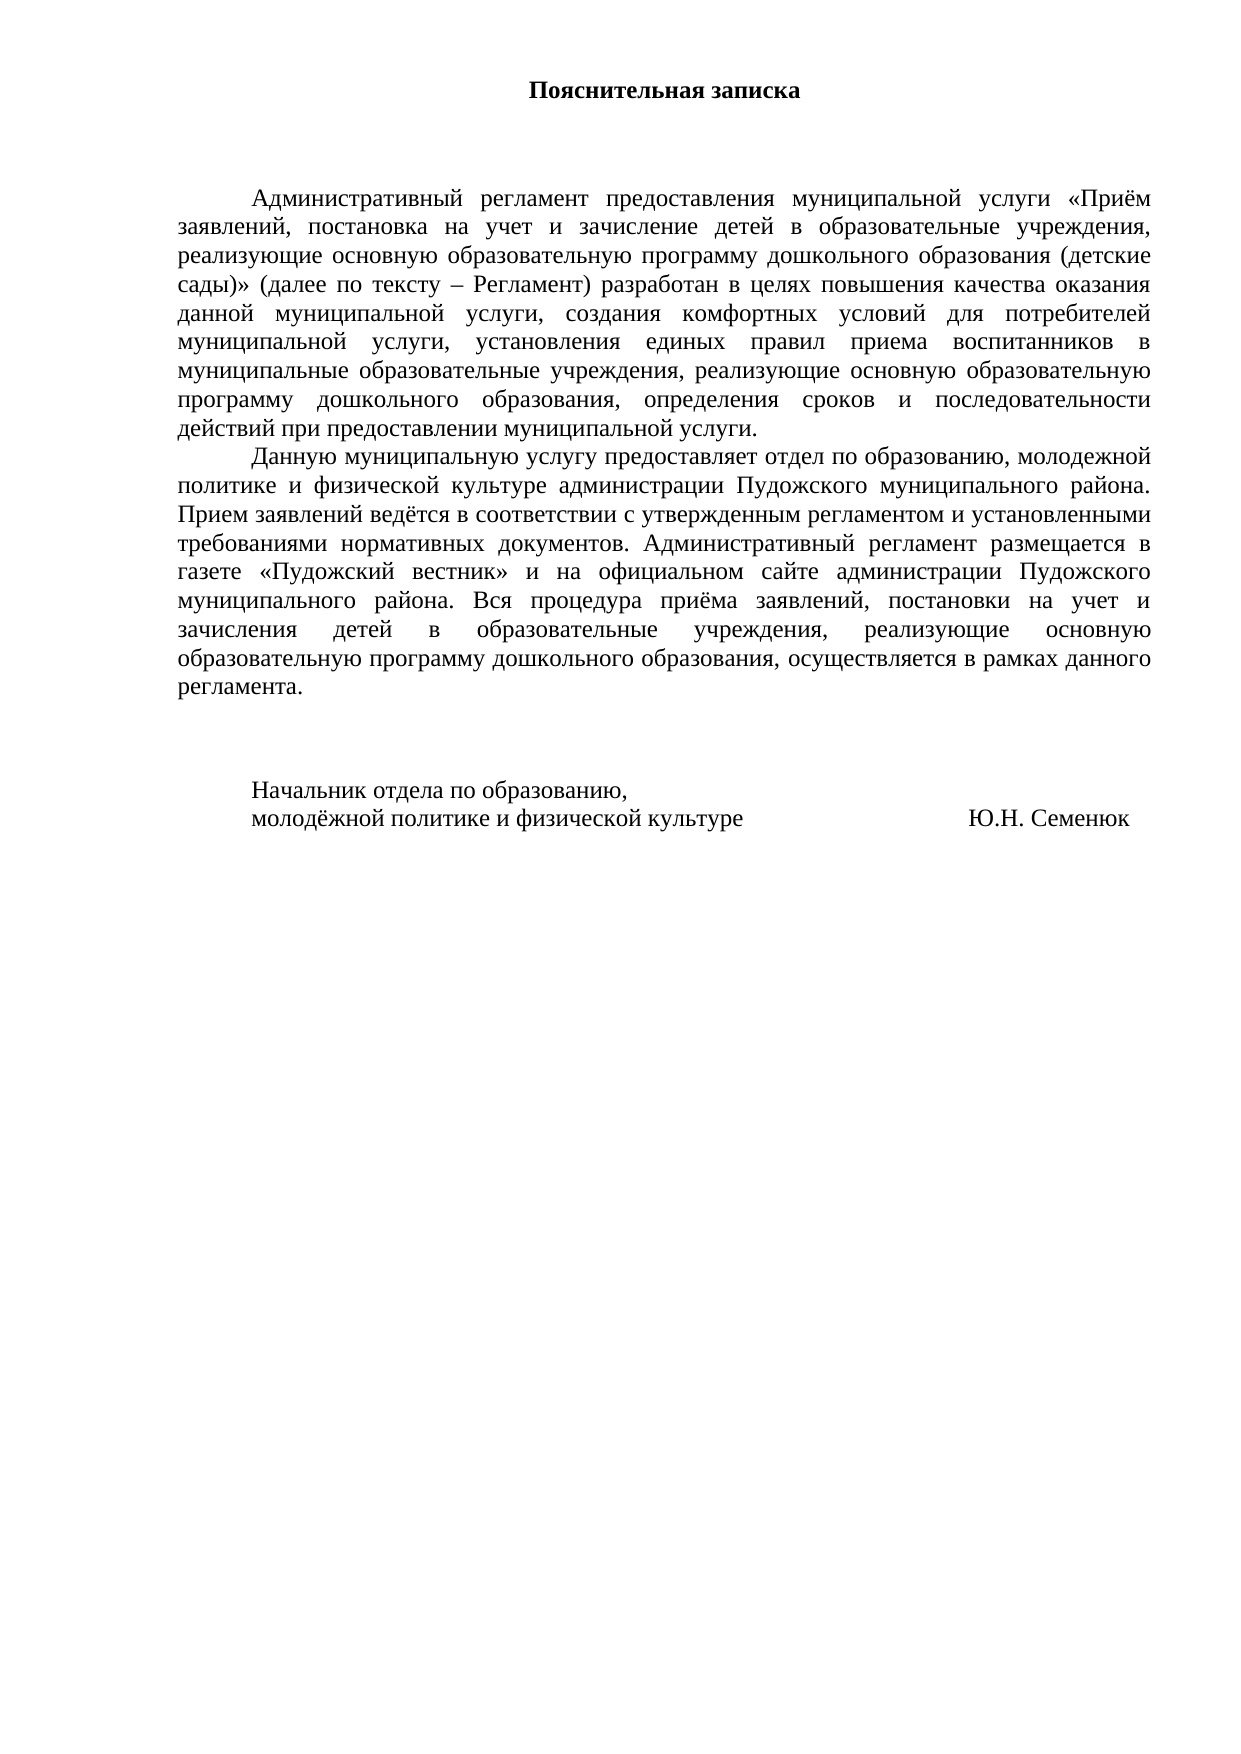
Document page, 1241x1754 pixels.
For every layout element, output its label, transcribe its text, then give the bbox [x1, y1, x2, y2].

text Административный регламент предоставления муниципальной услуги «Приём заявлений, постановка на учет и зачисление детей в образовательные учреждения, реализующие основную образовательную программу дошкольного образования (детские сады)» (далее по тексту – Регламент) разработан в целях повышения качества оказания данной муниципальной услуги, создания комфортных условий для потребителей муниципальной услуги, установления единых правил приема воспитанников в муниципальные образовательные учреждения, реализующие основную образовательную программу дошкольного образования, определения сроков и последовательности действий при предоставлении муниципальной услуги. Данную муниципальную услугу предоставляет отдел по образованию, молодежной политике и физической культуре администрации Пудожского муниципального района. Прием заявлений ведётся в соответствии с утвержденным регламентом и установленными требованиями нормативных документов. Административный регламент размещается в газете «Пудожский вестник» и на официальном сайте администрации Пудожского муниципального района. Вся процедура приёма заявлений, постановки на учет и зачисления детей в образовательные учреждения, реализующие основную образовательную программу дошкольного образования, осуществляется в рамках данного регламента. [177, 183, 1152, 700]
text Пояснительная записка [177, 75, 1152, 104]
text Начальник отдела по образованию, молодёжной политике и физической культуре Ю.Н. Семенюк [177, 775, 1152, 832]
